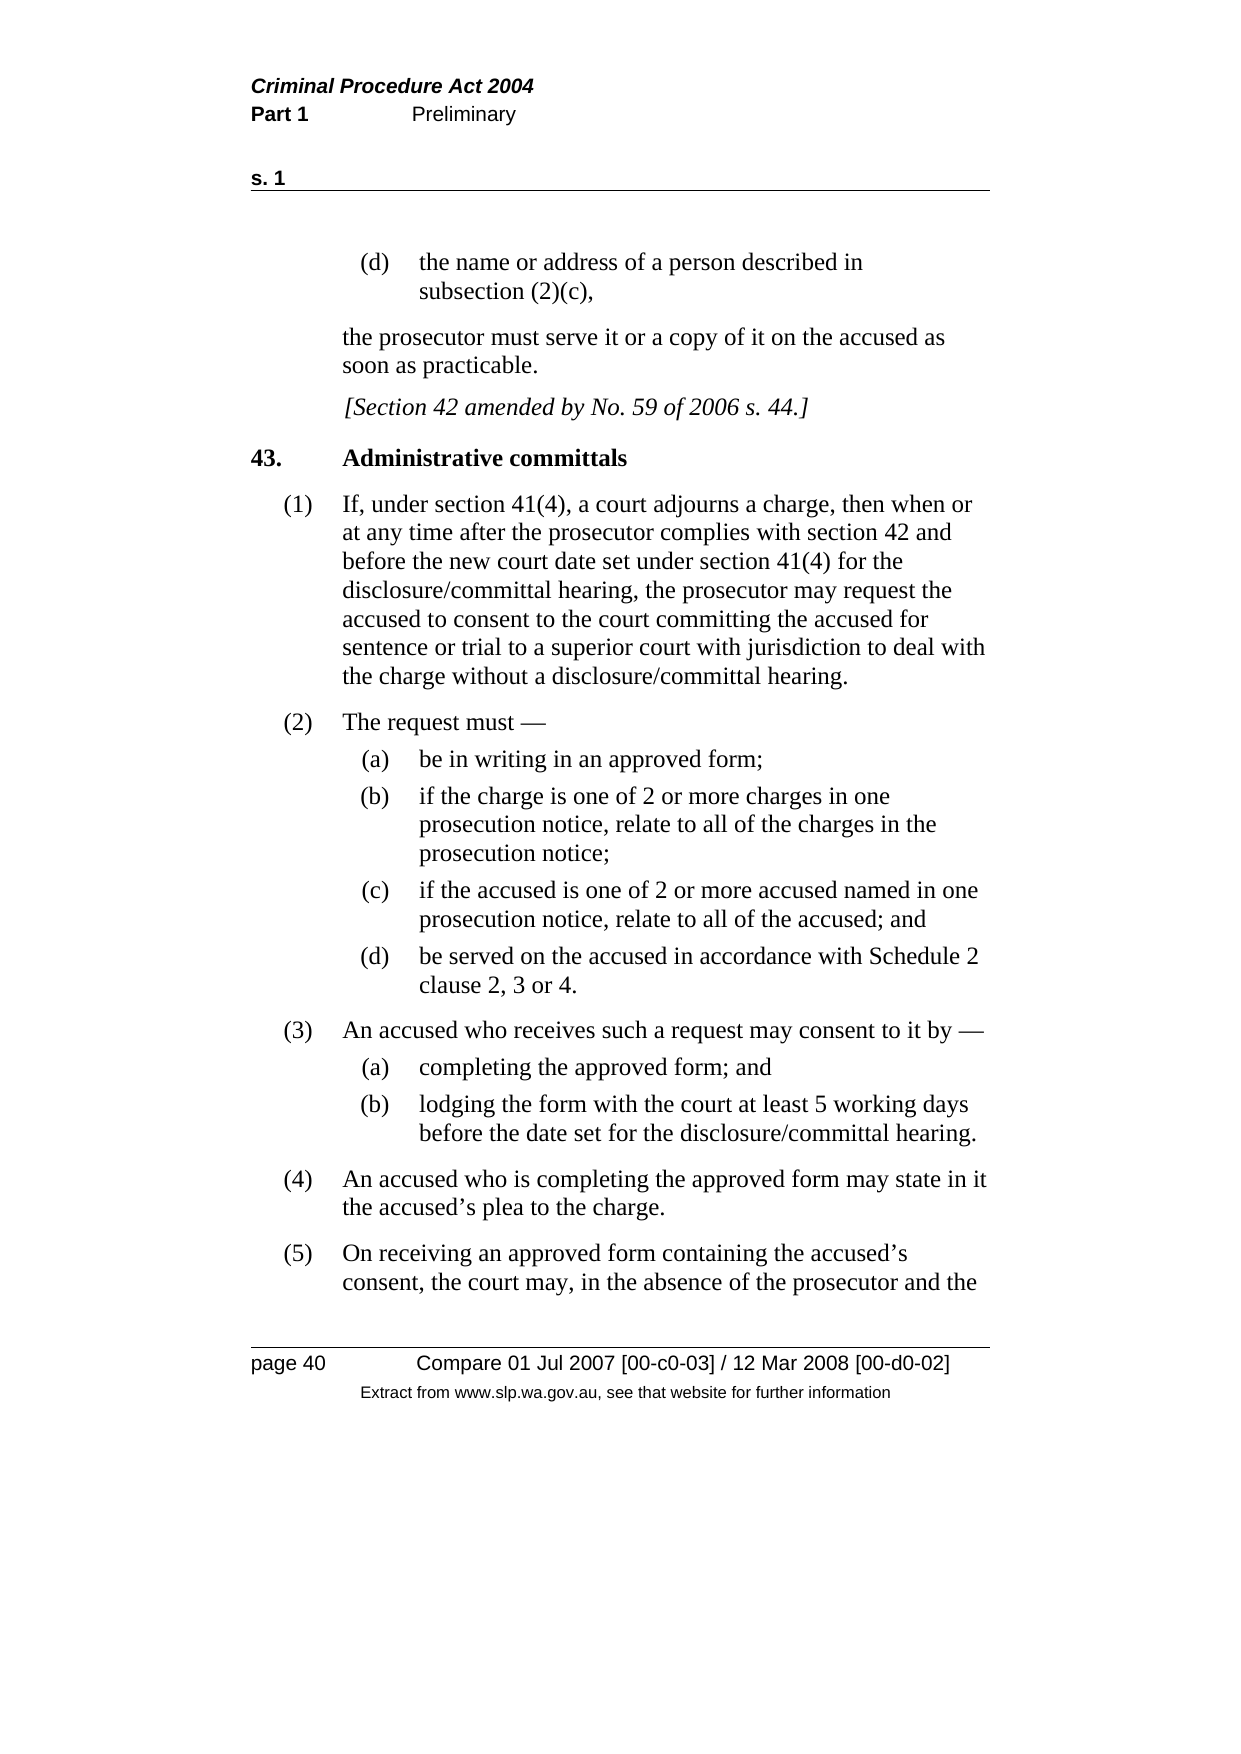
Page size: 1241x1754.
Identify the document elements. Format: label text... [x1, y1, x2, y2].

text (a) be in writing in an approved form; [251, 744, 990, 772]
text [Section 42 amended by No. 59 of 2006 s. 44.] [251, 392, 990, 420]
text the prosecutor must serve it or a copy of it on the accused as soon as practicable. [251, 322, 990, 379]
text (d) be served on the accused in accordance with Schedule 2 clause 2, 3 or 4. [251, 941, 990, 999]
text (d) the name or address of a person described in subsection (2)(c), [251, 247, 990, 305]
text (a) completing the approved form; and [251, 1052, 990, 1081]
text (4) An accused who is completing the approved form may state in it the accused’s plea to the charge. [251, 1164, 990, 1221]
text (3) An accused who receives such a request may consent to it by — [251, 1015, 990, 1044]
text (c) if the accused is one of 2 or more accused named in one prosecution notice, relate to all of the accused; and [251, 875, 990, 933]
text (2) The request must — [251, 707, 990, 735]
subtitle 43. Administrative committals [251, 443, 990, 472]
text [251, 1238, 990, 1295]
text (1) If, under section 41(4), a court adjourns a charge, then when or at any time after the prosecutor complies with section 42 and before the new court date set under section 41(4) for the disclosure/committal hearing, the prosecutor may request the accused to consent to the court committing the accused for sentence or trial to a superior court with jurisdiction to deal with the charge without a disclosure/committal hearing. [251, 489, 990, 690]
text (b) if the charge is one of 2 or more charges in one prosecution notice, relate to all of the charges in the prosecution notice; [251, 781, 990, 867]
text (b) lodging the form with the court at least 5 working days before the date set for the disclosure/committal hearing. [251, 1089, 990, 1147]
